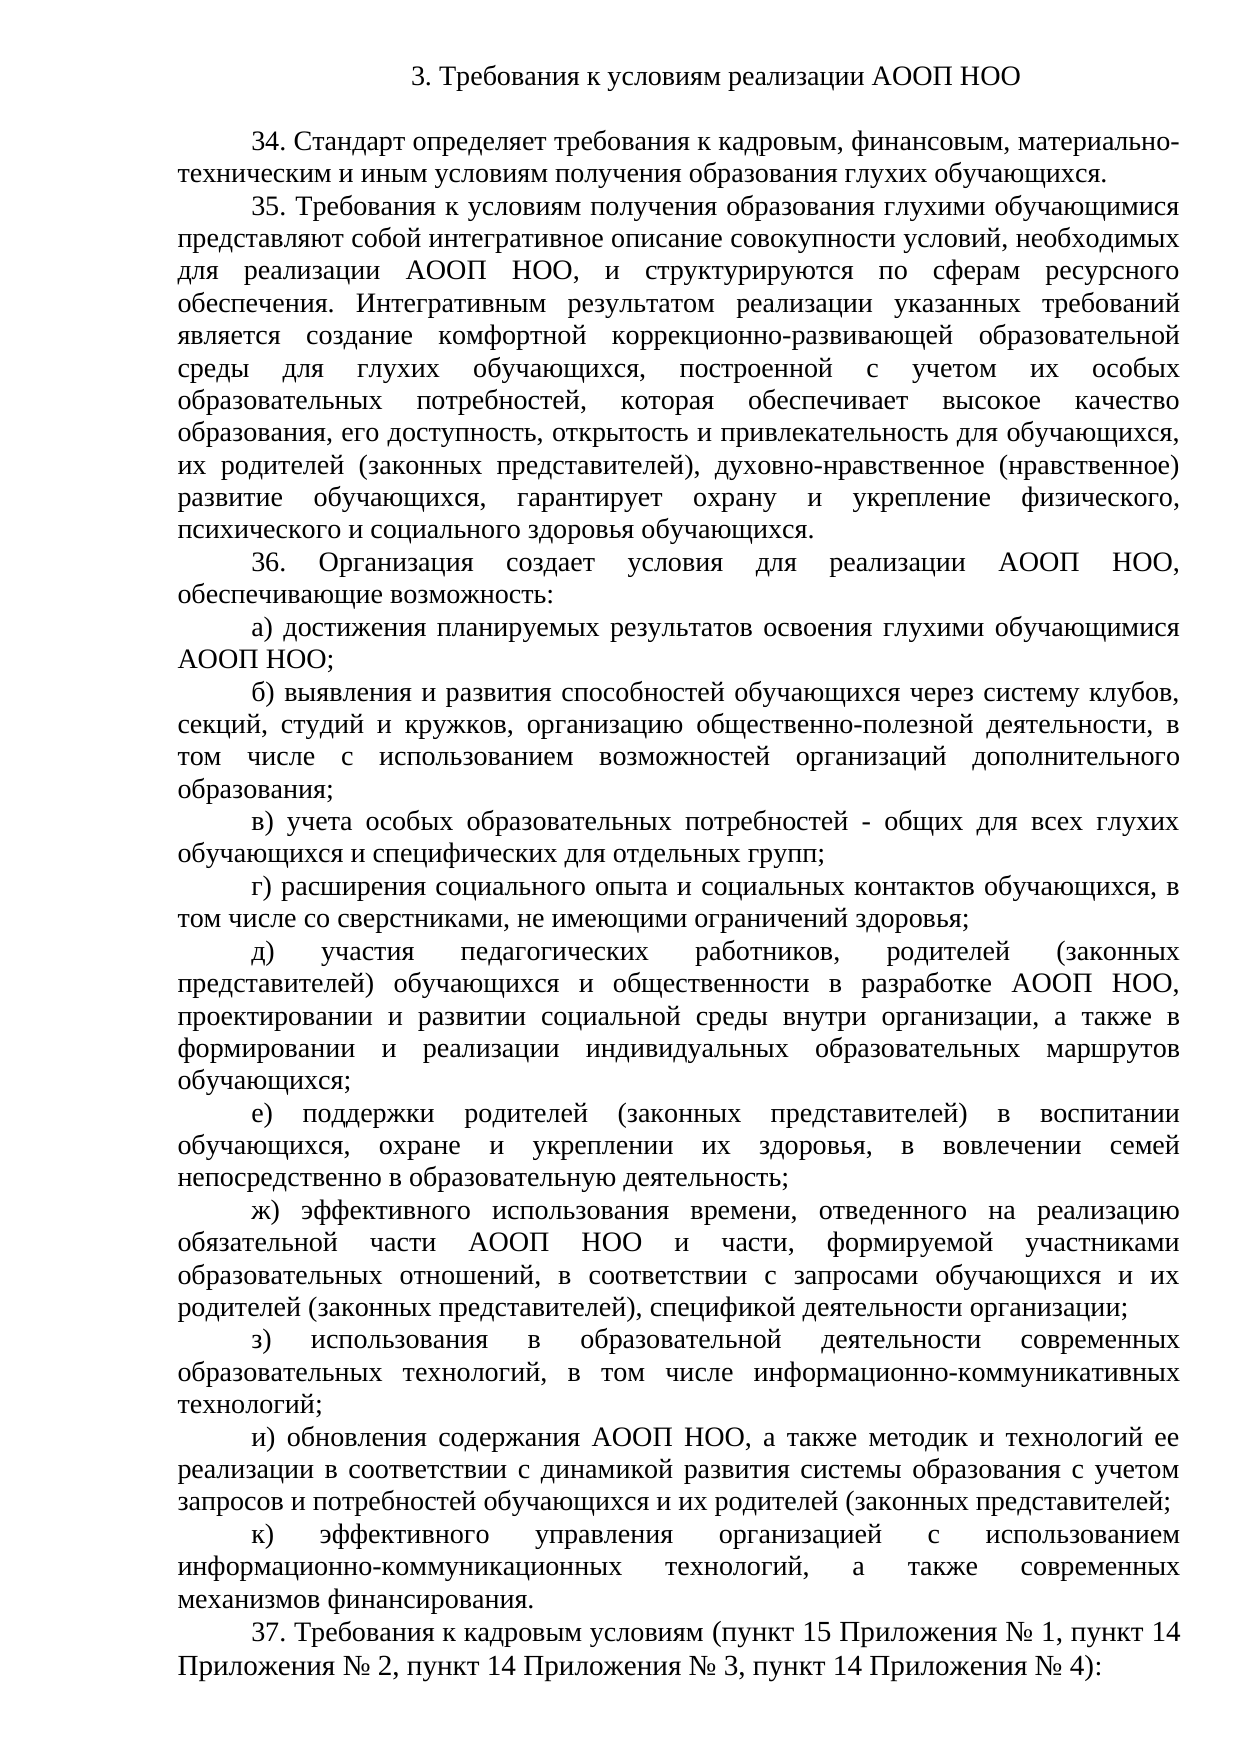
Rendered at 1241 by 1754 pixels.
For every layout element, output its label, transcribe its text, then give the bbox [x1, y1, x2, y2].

text 34. Стандарт определяет требования к кадровым, финансовым, материально-техническим и иным условиям получения образования глухих обучающихся. [177, 124, 1181, 189]
text 35. Требования к условиям получения образования глухими обучающимися представляют собой интегративное описание совокупности условий, необходимых для реализации АООП НОО, и структурируются по сферам ресурсного обеспечения. Интегративным результатом реализации указанных требований является создание комфортной коррекционно-развивающей образовательной среды для глухих обучающихся, построенной с учетом их особых образовательных потребностей, которая обеспечивает высокое качество образования, его доступность, открытость и привлекательность для обучающихся, их родителей (законных представителей), духовно-нравственное (нравственное) развитие обучающихся, гарантирует охрану и укрепление физического, психического и социального здоровья обучающихся. [177, 189, 1181, 545]
text г) расширения социального опыта и социальных контактов обучающихся, в том числе со сверстниками, не имеющими ограничений здоровья; [177, 869, 1181, 934]
text к) эффективного управления организацией с использованием информационно-коммуникационных технологий, а также современных механизмов финансирования. [177, 1517, 1181, 1614]
text д) участия педагогических работников, родителей (законных представителей) обучающихся и общественности в разработке АООП НОО, проектировании и развитии социальной среды внутри организации, а также в формировании и реализации индивидуальных образовательных маршрутов обучающихся; [177, 934, 1181, 1096]
text ж) эффективного использования времени, отведенного на реализацию обязательной части АООП НОО и части, формируемой участниками образовательных отношений, в соответствии с запросами обучающихся и их родителей (законных представителей), спецификой деятельности организации; [177, 1193, 1181, 1322]
text 36. Организация создает условия для реализации АООП НОО, обеспечивающие возможность: [177, 545, 1181, 610]
text в) учета особых образовательных потребностей - общих для всех глухих обучающихся и специфических для отдельных групп; [177, 804, 1181, 869]
text и) обновления содержания АООП НОО, а также методик и технологий ее реализации в соответствии с динамикой развития системы образования с учетом запросов и потребностей обучающихся и их родителей (законных представителей; [177, 1420, 1181, 1517]
text б) выявления и развития способностей обучающихся через систему клубов, секций, студий и кружков, организацию общественно-полезной деятельности, в том числе с использованием возможностей организаций дополнительного образования; [177, 674, 1181, 804]
text а) достижения планируемых результатов освоения глухими обучающимися АООП НОО; [177, 610, 1181, 674]
text е) поддержки родителей (законных представителей) в воспитании обучающихся, охране и укреплении их здоровья, в вовлечении семей непосредственно в образовательную деятельность; [177, 1096, 1181, 1193]
text 37. Требования к кадровым условиям (пункт 15 Приложения № 1, пункт 14 Приложения № 2, пункт 14 Приложения № 3, пункт 14 Приложения № 4): [177, 1614, 1181, 1681]
text з) использования в образовательной деятельности современных образовательных технологий, в том числе информационно-коммуникативных технологий; [177, 1322, 1181, 1420]
text 3. Требования к условиям реализации АООП НОО [177, 59, 1181, 91]
